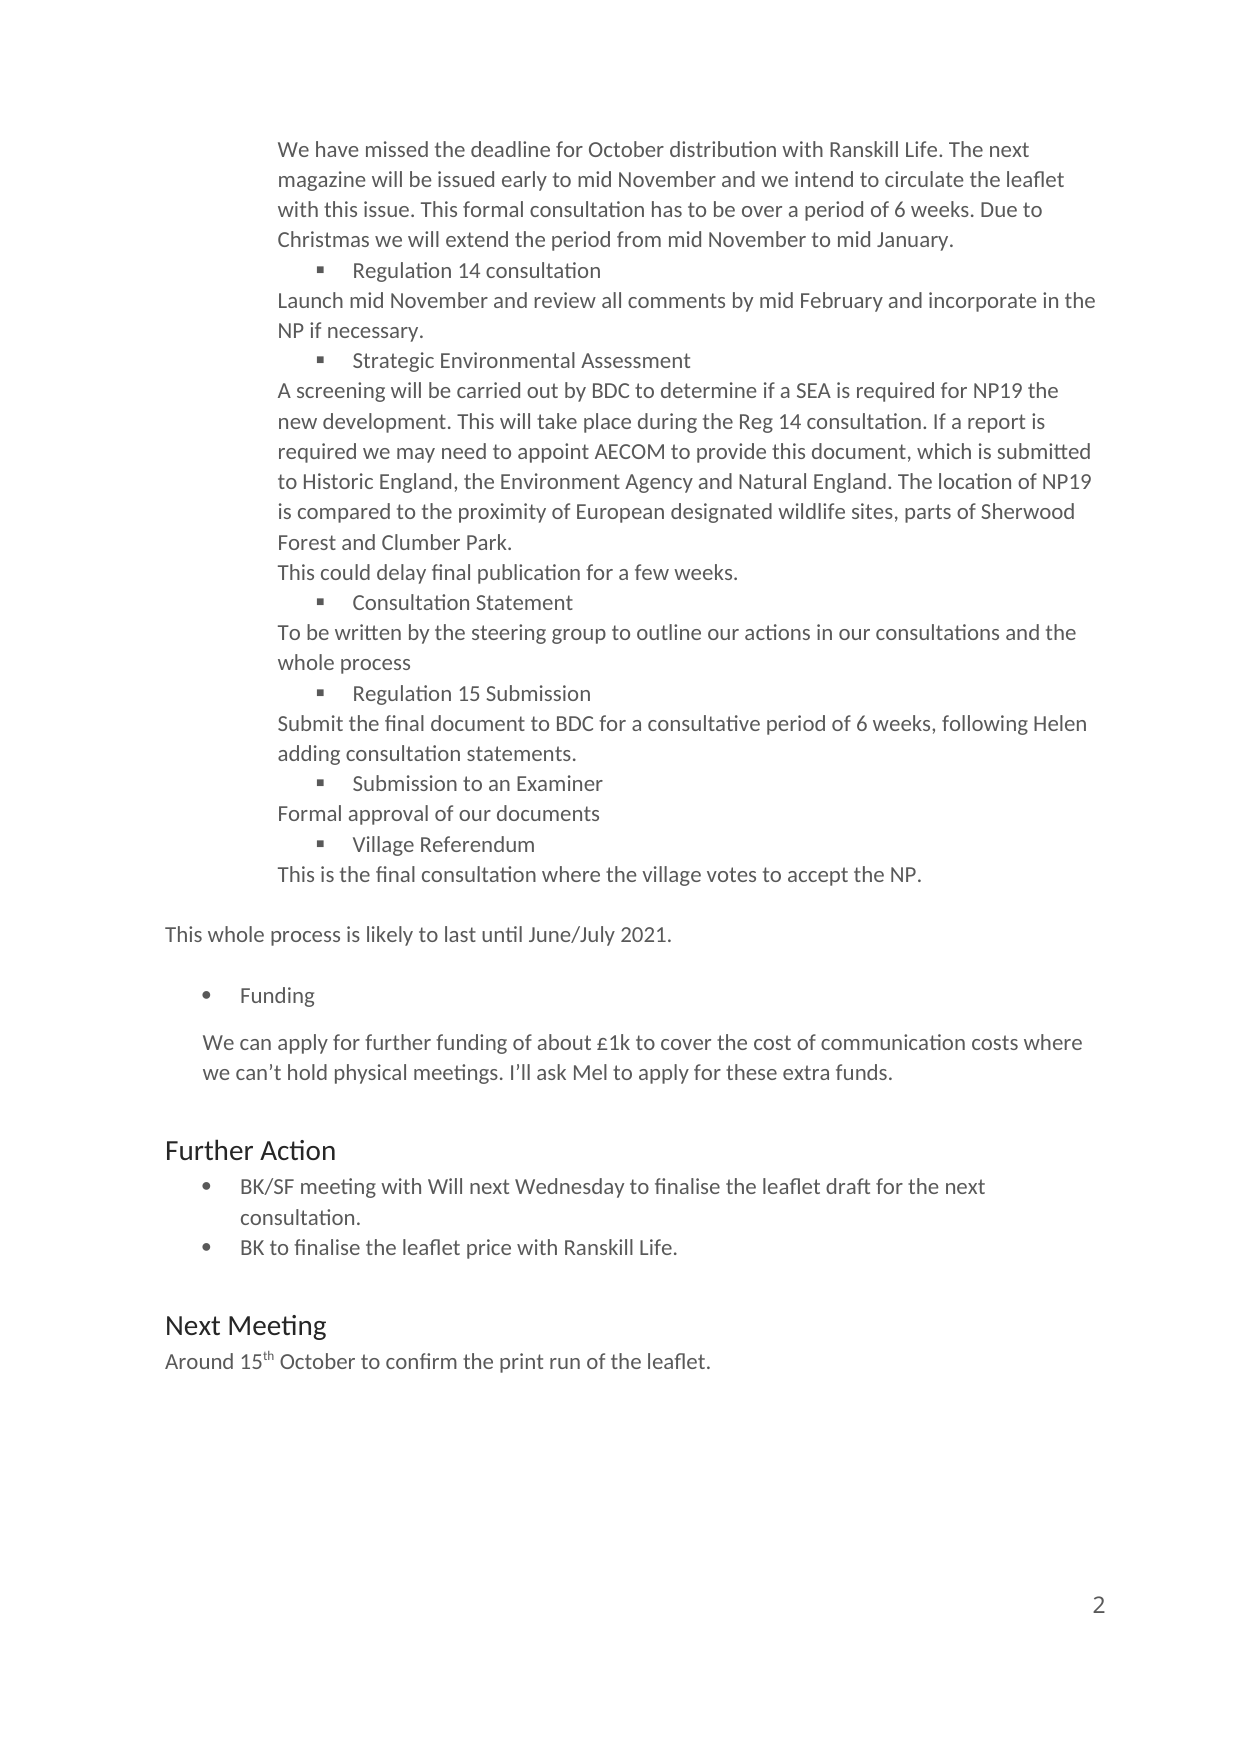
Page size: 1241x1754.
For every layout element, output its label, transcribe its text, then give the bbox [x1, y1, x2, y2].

subtitle Next Meeting [165, 1307, 1105, 1342]
text To be written by the steering group to outline our actions in our consultations and the whole process [277, 618, 1105, 677]
list BK/SF meeting with Will next Wednesday to finalise the leaflet draft for the next consultation. [202, 1172, 1105, 1231]
list Regulation 14 consultation [315, 256, 1105, 284]
text Launch mid November and review all comments by mid February and incorporate in the NP if necessary. [277, 286, 1105, 344]
text We have missed the deadline for October distribution with Ranskill Life. The next magazine will be issued early to mid November and we intend to circulate the leaflet with this issue. This formal consultation has to be over a period of 6 weeks. Due to Christmas we will extend the period from mid November to mid January. [277, 135, 1105, 254]
subtitle Further Action [165, 1132, 1105, 1167]
text Formal approval of our documents [277, 799, 1105, 828]
text Submit the final document to BDC for a consultative period of 6 weeks, following Helen adding consultation statements. [277, 709, 1105, 767]
list Consultation Statement [315, 588, 1105, 616]
text This could delay final publication for a few weeks. [277, 558, 1105, 586]
text This is the final consultation where the village votes to accept the NP. [277, 860, 1105, 888]
list BK to finalise the leaflet price with Ranskill Life. [202, 1233, 1105, 1261]
list Village Referendum [315, 830, 1105, 858]
text Around 15th October to confirm the print run of the leaflet. [165, 1347, 1105, 1375]
text A screening will be carried out by BDC to determine if a SEA is required for NP19 the new development. This will take place during the Reg 14 consultation. If a report is required we may need to appoint AECOM to provide this document, which is submitted to Historic England, the Environment Agency and Natural England. The location of NP19 is compared to the proximity of European designated wildlife sites, parts of Sherwood Forest and Clumber Park. [277, 377, 1105, 556]
list Regulation 15 Submission [315, 679, 1105, 707]
list Funding [202, 981, 1105, 1009]
list Strategic Environmental Assessment [315, 346, 1105, 374]
text This whole process is likely to last until June/July 2021. [165, 920, 1105, 948]
list Submission to an Examiner [315, 769, 1105, 797]
text We can apply for further funding of about £1k to cover the cost of communication costs where we can’t hold physical meetings. I’ll ask Mel to apply for these extra funds. [202, 1028, 1105, 1086]
